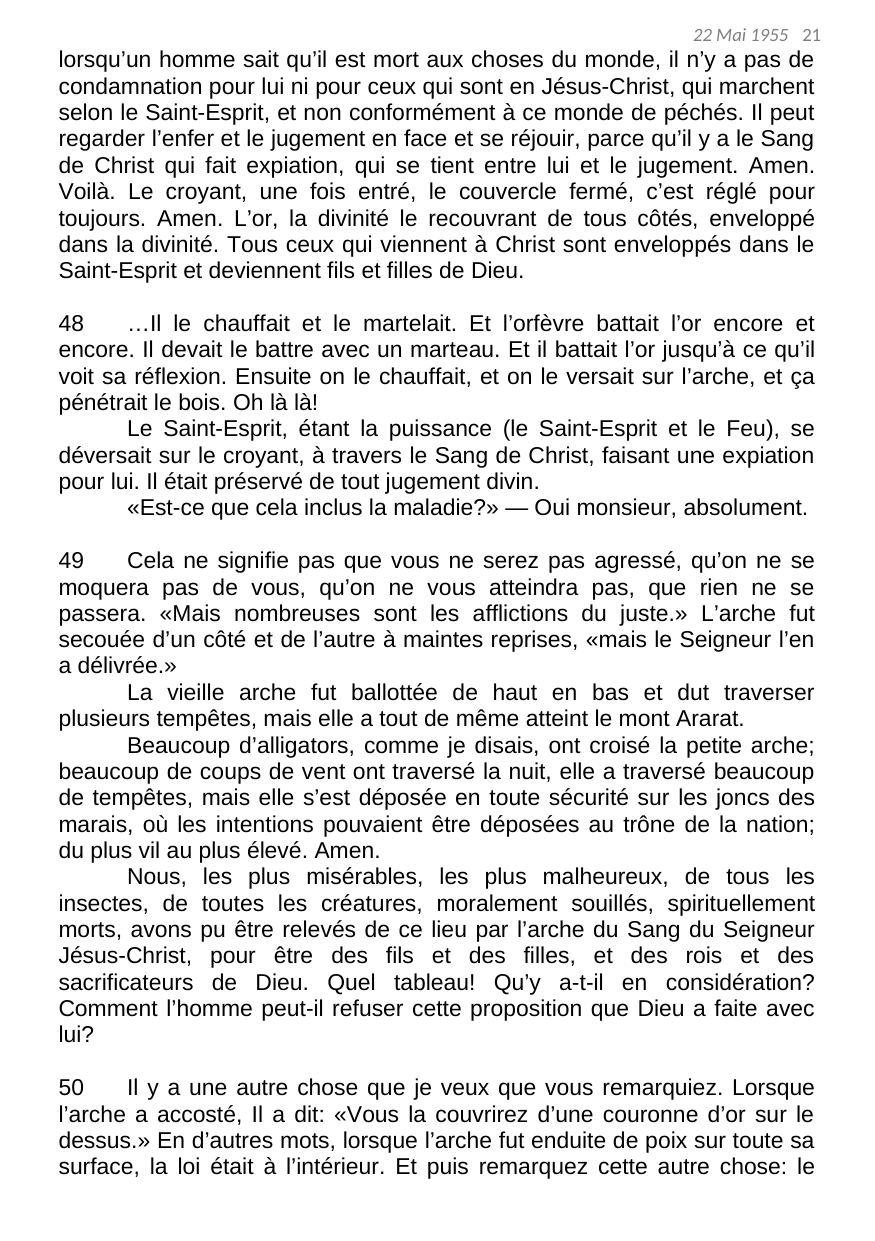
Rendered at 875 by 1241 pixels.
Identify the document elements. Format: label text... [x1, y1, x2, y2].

text Beaucoup d’alligators, comme je disais, ont croisé la petite arche; beaucoup de coups de vent ont traversé la nuit, elle a traversé beaucoup de tempêtes, mais elle s’est déposée en toute sécurité sur les joncs des marais, où les intentions pouvaient être déposées au trône de la nation; du plus vil au plus élevé. Amen. [58, 732, 816, 863]
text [58, 1074, 816, 1179]
text 49 Cela ne signifie pas que vous ne serez pas agressé, qu’on ne se moquera pas de vous, qu’on ne vous atteindra pas, que rien ne se passera. «Mais nombreuses sont les afflictions du juste.» L’arche fut secouée d’un côté et de l’autre à maintes reprises, «mais le Seigneur l’en a délivrée.» [58, 547, 816, 679]
text Le Saint-Esprit, étant la puissance (le Saint-Esprit et le Feu), se déversait sur le croyant, à travers le Sang de Christ, faisant une expiation pour lui. Il était préservé de tout jugement divin. [58, 415, 816, 494]
text La vieille arche fut ballottée de haut en bas et dut traverser plusieurs tempêtes, mais elle a tout de même atteint le mont Ararat. [58, 679, 816, 732]
text 48 …Il le chauffait et le martelait. Et l’orfèvre battait l’or encore et encore. Il devait le battre avec un marteau. Et il battait l’or jusqu’à ce qu’il voit sa réflexion. Ensuite on le chauffait, et on le versait sur l’arche, et ça pénétrait le bois. Oh là là! [58, 310, 816, 415]
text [58, 46, 816, 283]
text Nous, les plus misérables, les plus malheureux, de tous les insectes, de toutes les créatures, moralement souillés, spirituellement morts, avons pu être relevés de ce lieu par l’arche du Sang du Seigneur Jésus-Christ, pour être des fils et des filles, et des rois et des sacrificateurs de Dieu. Quel tableau! Qu’y a-t-il en considération? Comment l’homme peut-il refuser cette proposition que Dieu a faite avec lui? [58, 863, 816, 1048]
text «Est-ce que cela inclus la maladie?» — Oui monsieur, absolument. [58, 494, 816, 521]
